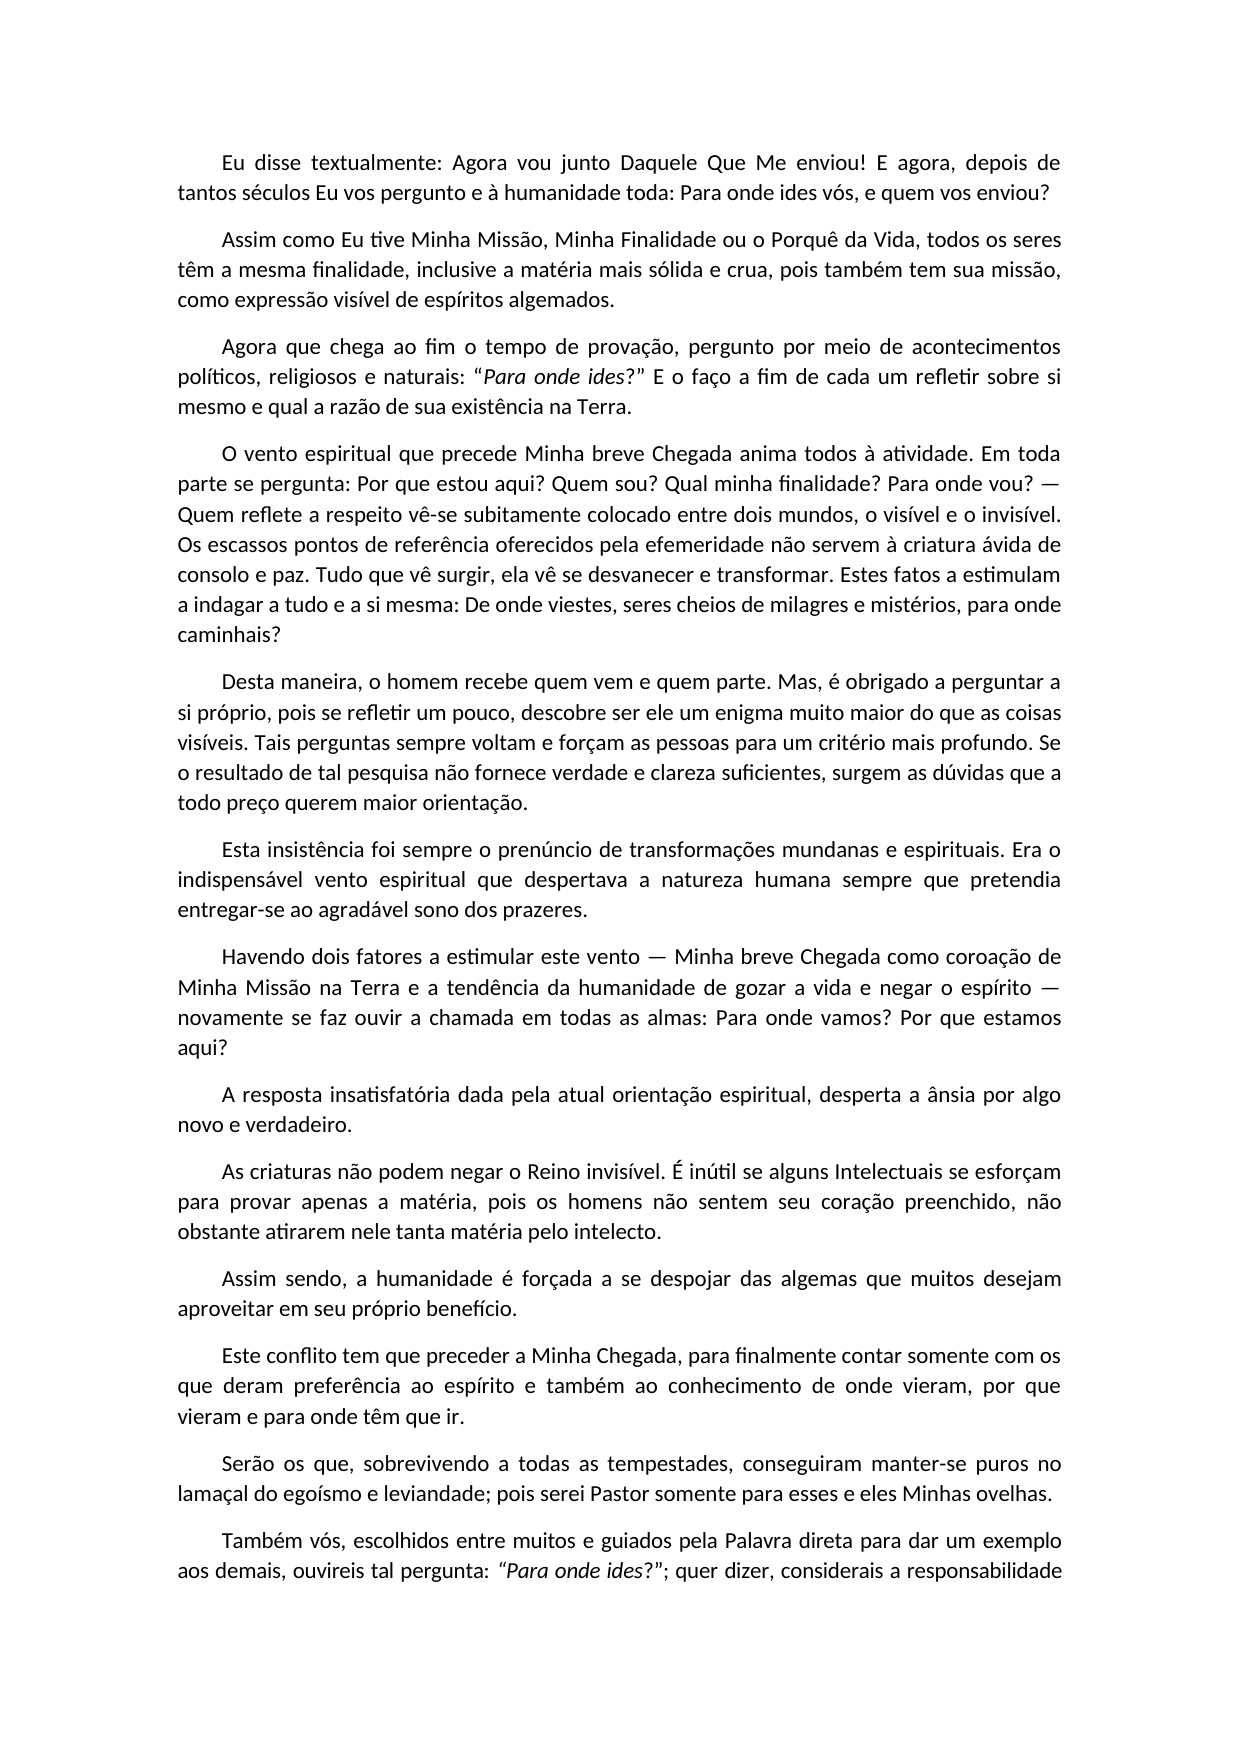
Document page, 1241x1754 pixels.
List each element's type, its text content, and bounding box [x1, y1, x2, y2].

text Esta insistência foi sempre o prenúncio de transformações mundanas e espirituais. Era o indispensável vento espiritual que despertava a natureza humana sempre que pretendia entregar-se ao agradável sono dos prazeres. [177, 835, 1063, 923]
text A resposta insatisfatória dada pela atual orientação espiritual, desperta a ânsia por algo novo e verdadeiro. [177, 1080, 1063, 1138]
text Havendo dois fatores a estimular este vento — Minha breve Chegada como coroação de Minha Missão na Terra e a tendência da humanidade de gozar a vida e negar o espírito — novamente se faz ouvir a chamada em todas as almas: Para onde vamos? Por que estamos aqui? [177, 942, 1063, 1061]
text Assim sendo, a humanidade é forçada a se despojar das algemas que muitos desejam aproveitar em seu próprio benefício. [177, 1264, 1063, 1322]
text Assim como Eu tive Minha Missão, Minha Finalidade ou o Porquê da Vida, todos os seres têm a mesma finalidade, inclusive a matéria mais sólida e crua, pois também tem sua missão, como expressão visível de espíritos algemados. [177, 225, 1063, 313]
text Agora que chega ao fim o tempo de provação, pergunto por meio de acontecimentos políticos, religiosos e naturais: “Para onde ides?” E o faço a fim de cada um refletir sobre si mesmo e qual a razão de sua existência na Terra. [177, 332, 1063, 420]
text Desta maneira, o homem recebe quem vem e quem parte. Mas, é obrigado a perguntar a si próprio, pois se refletir um pouco, descobre ser ele um enigma muito maior do que as coisas visíveis. Tais perguntas sempre voltam e forçam as pessoas para um critério mais profundo. Se o resultado de tal pesquisa não fornece verdade e clareza suficientes, surgem as dúvidas que a todo preço querem maior orientação. [177, 667, 1063, 816]
text As criaturas não podem negar o Reino invisível. É inútil se alguns Intelectuais se esforçam para provar apenas a matéria, pois os homens não sentem seu coração preenchido, não obstante atirarem nele tanta matéria pelo intelecto. [177, 1157, 1063, 1245]
text O vento espiritual que precede Minha breve Chegada anima todos à atividade. Em toda parte se pergunta: Por que estou aqui? Quem sou? Qual minha finalidade? Para onde vou? — Quem reflete a respeito vê-se subitamente colocado entre dois mundos, o visível e o invisível. Os escassos pontos de referência oferecidos pela efemeridade não servem à criatura ávida de consolo e paz. Tudo que vê surgir, ela vê se desvanecer e transformar. Estes fatos a estimulam a indagar a tudo e a si mesma: De onde viestes, seres cheios de milagres e mistérios, para onde caminhais? [177, 439, 1063, 648]
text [177, 1526, 1063, 1584]
text Serão os que, sobrevivendo a todas as tempestades, conseguiram manter-se puros no lamaçal do egoísmo e leviandade; pois serei Pastor somente para esses e eles Minhas ovelhas. [177, 1449, 1063, 1507]
text Eu disse textualmente: Agora vou junto Daquele Que Me enviou! E agora, depois de tantos séculos Eu vos pergunto e à humanidade toda: Para onde ides vós, e quem vos enviou? [177, 148, 1063, 206]
text Este conflito tem que preceder a Minha Chegada, para finalmente contar somente com os que deram preferência ao espírito e também ao conhecimento de onde vieram, por que vieram e para onde têm que ir. [177, 1341, 1063, 1430]
